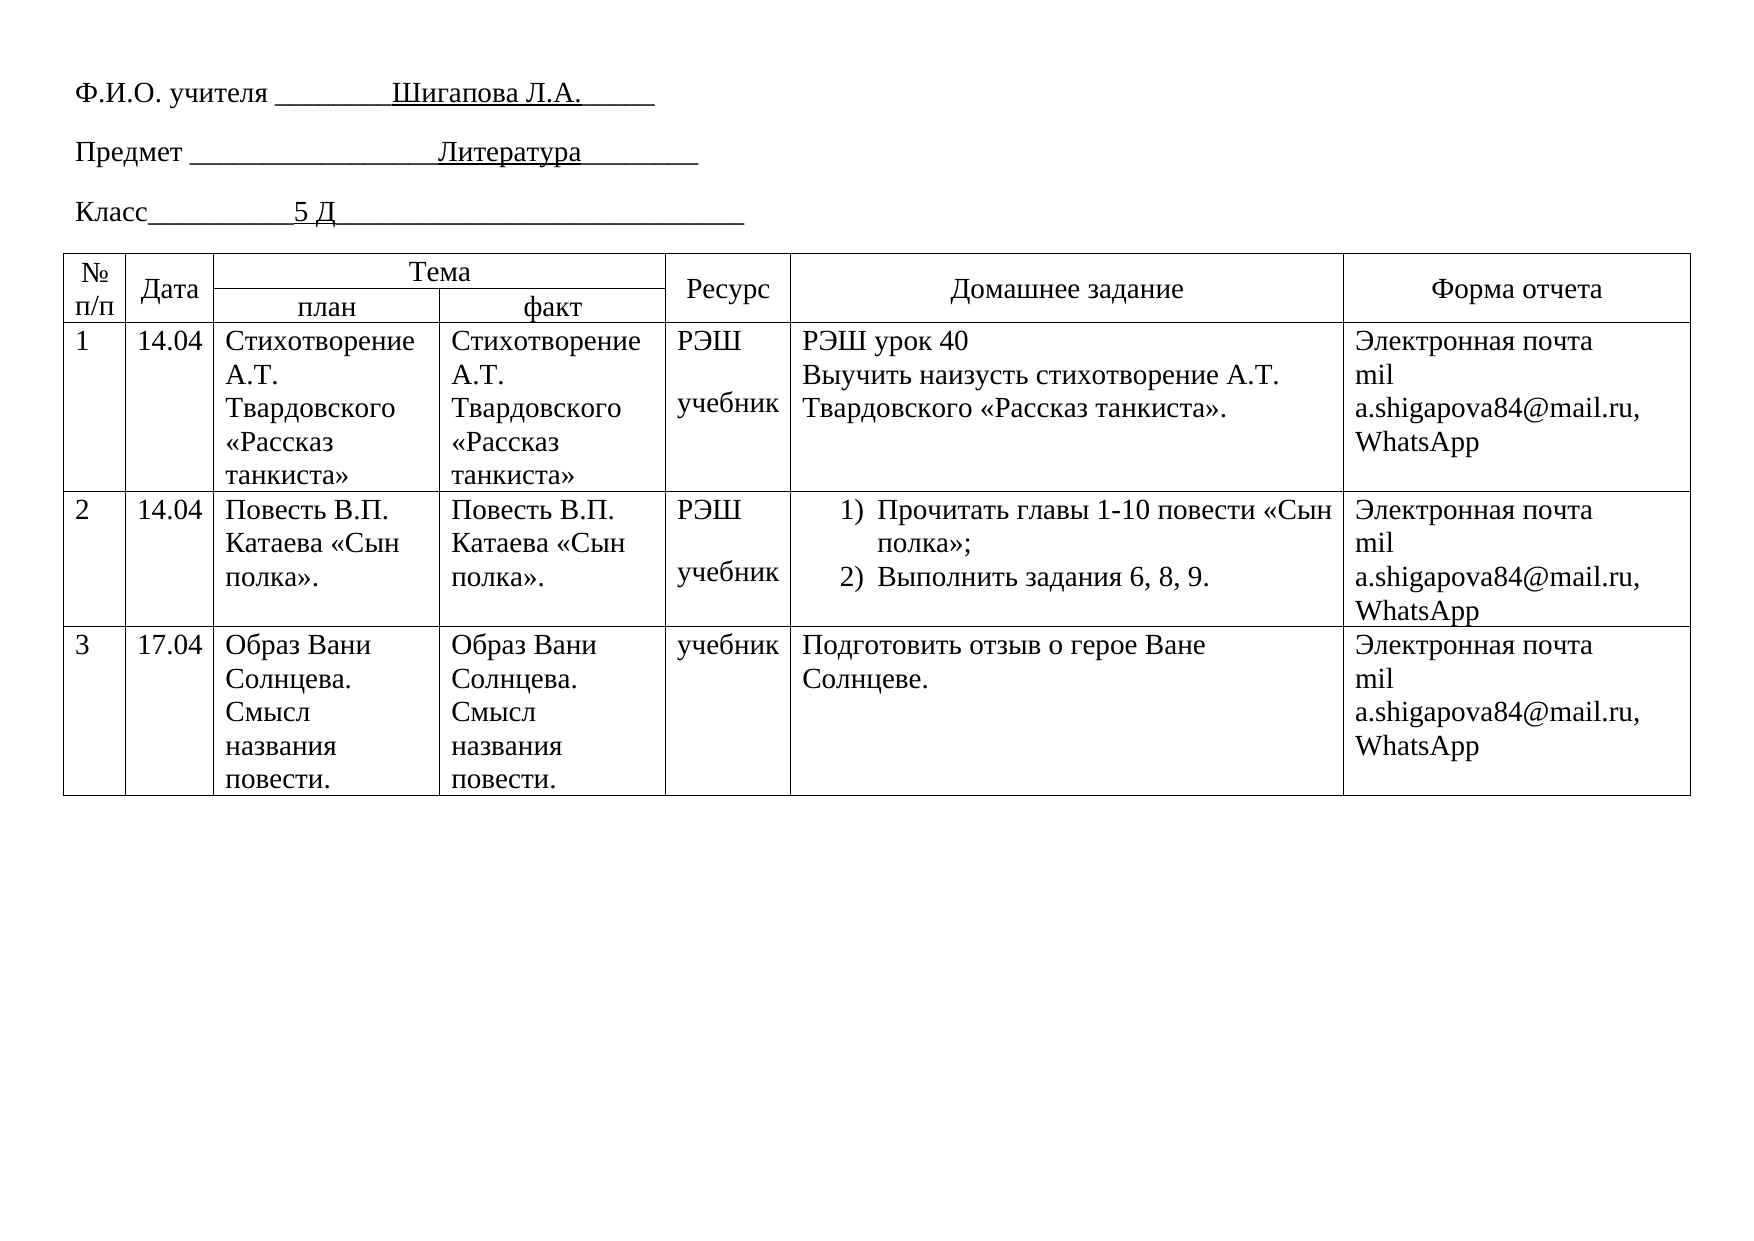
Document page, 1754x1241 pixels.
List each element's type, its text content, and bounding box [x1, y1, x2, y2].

table_header Дата [126, 254, 213, 322]
text Ф.И.О. учителя ________Шигапова Л.А._____ [75, 75, 1679, 108]
table_cell 3 [64, 627, 125, 795]
table_cell Стихотворение А.Т. Твардовского «Рассказ танкиста» [214, 323, 439, 491]
table_cell 2 [64, 492, 125, 626]
table_header Тема [214, 254, 665, 288]
table_header Домашнее задание [791, 254, 1343, 322]
table_cell Электронная почта mila.shigapova84@mail.ru, WhatsApp [1344, 492, 1690, 626]
table_header Ресурс [666, 254, 790, 322]
table_cell факт [440, 289, 665, 322]
table_cell 17.04 [126, 627, 213, 795]
table_header Форма отчета [1344, 254, 1690, 322]
table_cell Подготовить отзыв о герое Ване Солнцеве. [791, 627, 1343, 795]
table_cell Прочитать главы 1-10 повести «Сын полка»; Выполнить задания 6, 8, 9. [791, 492, 1343, 626]
table_header № п/п [64, 254, 125, 322]
table_cell Образ Вани Солнцева. Смысл названия повести. [440, 627, 665, 795]
table_cell РЭШ урок 40 Выучить наизусть стихотворение А.Т. Твардовского «Рассказ танкиста». [791, 323, 1343, 491]
text Предмет _________________Литература________ [75, 134, 1679, 168]
table_cell Стихотворение А.Т. Твардовского «Рассказ танкиста» [440, 323, 665, 491]
table_cell учебник [666, 627, 790, 795]
table_cell Электронная почта mila.shigapova84@mail.ru, WhatsApp [1344, 323, 1690, 491]
text Класс__________5 Д____________________________ [75, 194, 1679, 227]
table_cell Электронная почта mila.shigapova84@mail.ru, WhatsApp [1344, 627, 1690, 795]
table_cell 1 [64, 323, 125, 491]
table_cell Повесть В.П. Катаева «Сын полка». [440, 492, 665, 626]
table_cell Повесть В.П. Катаева «Сын полка». [214, 492, 439, 626]
table_cell РЭШ учебник [666, 323, 790, 491]
table_cell 14.04 [126, 323, 213, 491]
table_cell 14.04 [126, 492, 213, 626]
table_cell план [214, 289, 439, 322]
table_cell Образ Вани Солнцева. Смысл названия повести. [214, 627, 439, 795]
table_cell РЭШ учебник [666, 492, 790, 626]
